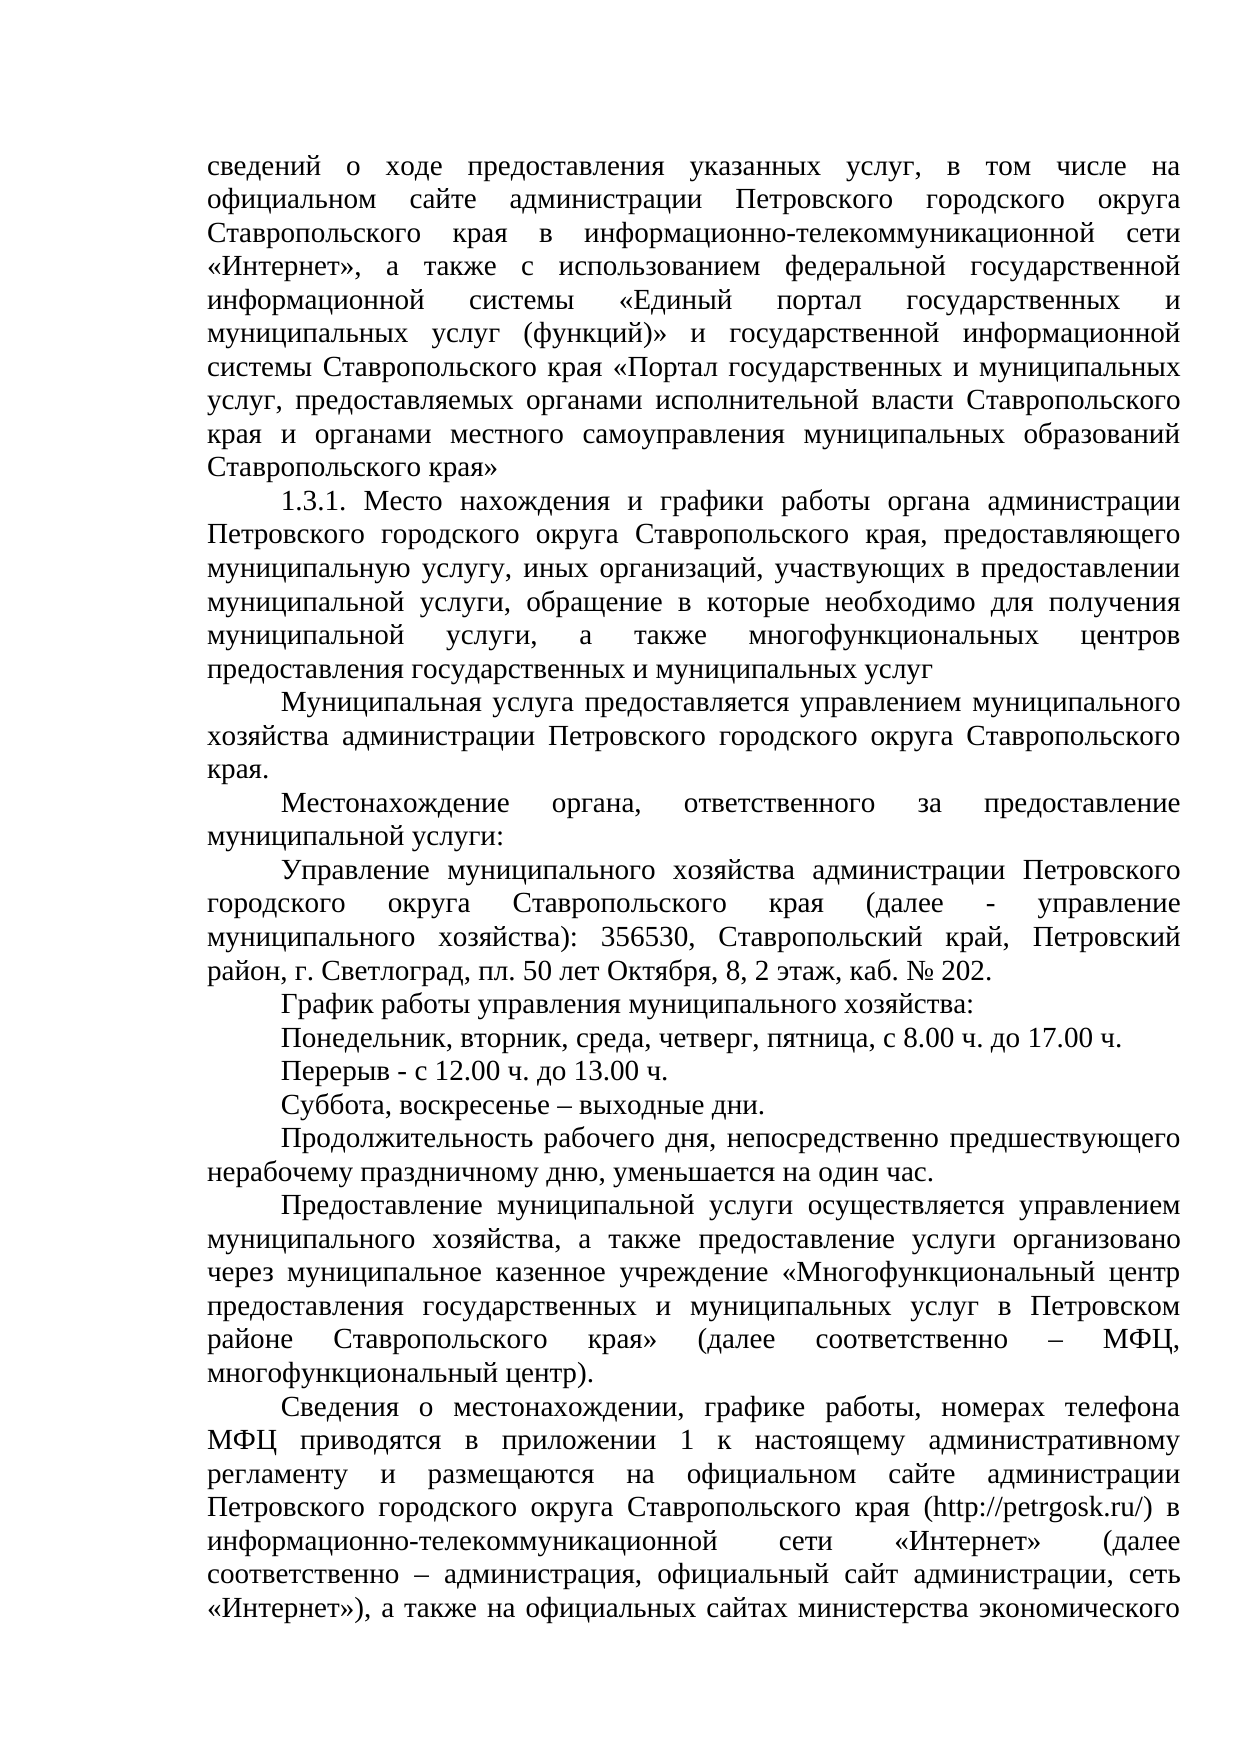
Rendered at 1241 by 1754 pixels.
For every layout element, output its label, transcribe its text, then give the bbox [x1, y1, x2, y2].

text Предоставление муниципальной услуги осуществляется управлением муниципального хозяйства, а также предоставление услуги организовано через муниципальное казенное учреждение «Многофункциональный центр предоставления государственных и муниципальных услуг в Петровском районе Ставропольского края» (далее соответственно – МФЦ, многофункциональный центр). [207, 1187, 1181, 1389]
text Управление муниципального хозяйства администрации Петровского городского округа Ставропольского края (далее - управление муниципального хозяйства): 356530, Ставропольский край, Петровский район, г. Светлоград, пл. 50 лет Октября, 8, 2 этаж, каб. № 202. [207, 852, 1181, 986]
text Продолжительность рабочего дня, непосредственно предшествующего нерабочему праздничному дню, уменьшается на один час. [207, 1120, 1181, 1187]
text Перерыв - с 12.00 ч. до 13.00 ч. [207, 1053, 1181, 1087]
text Муниципальная услуга предоставляется управлением муниципального хозяйства администрации Петровского городского округа Ставропольского края. [207, 684, 1181, 785]
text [207, 1389, 1181, 1623]
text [207, 148, 1181, 483]
text График работы управления муниципального хозяйства: [207, 986, 1181, 1020]
text Понедельник, вторник, среда, четверг, пятница, с 8.00 ч. до 17.00 ч. [207, 1020, 1181, 1053]
text Местонахождение органа, ответственного за предоставление муниципальной услуги: [207, 785, 1181, 852]
text Суббота, воскресенье – выходные дни. [207, 1087, 1181, 1120]
text 1.3.1. Место нахождения и графики работы органа администрации Петровского городского округа Ставропольского края, предоставляющего муниципальную услугу, иных организаций, участвующих в предоставлении муниципальной услуги, обращение в которые необходимо для получения муниципальной услуги, а также многофункциональных центров предоставления государственных и муниципальных услуг [207, 483, 1181, 684]
